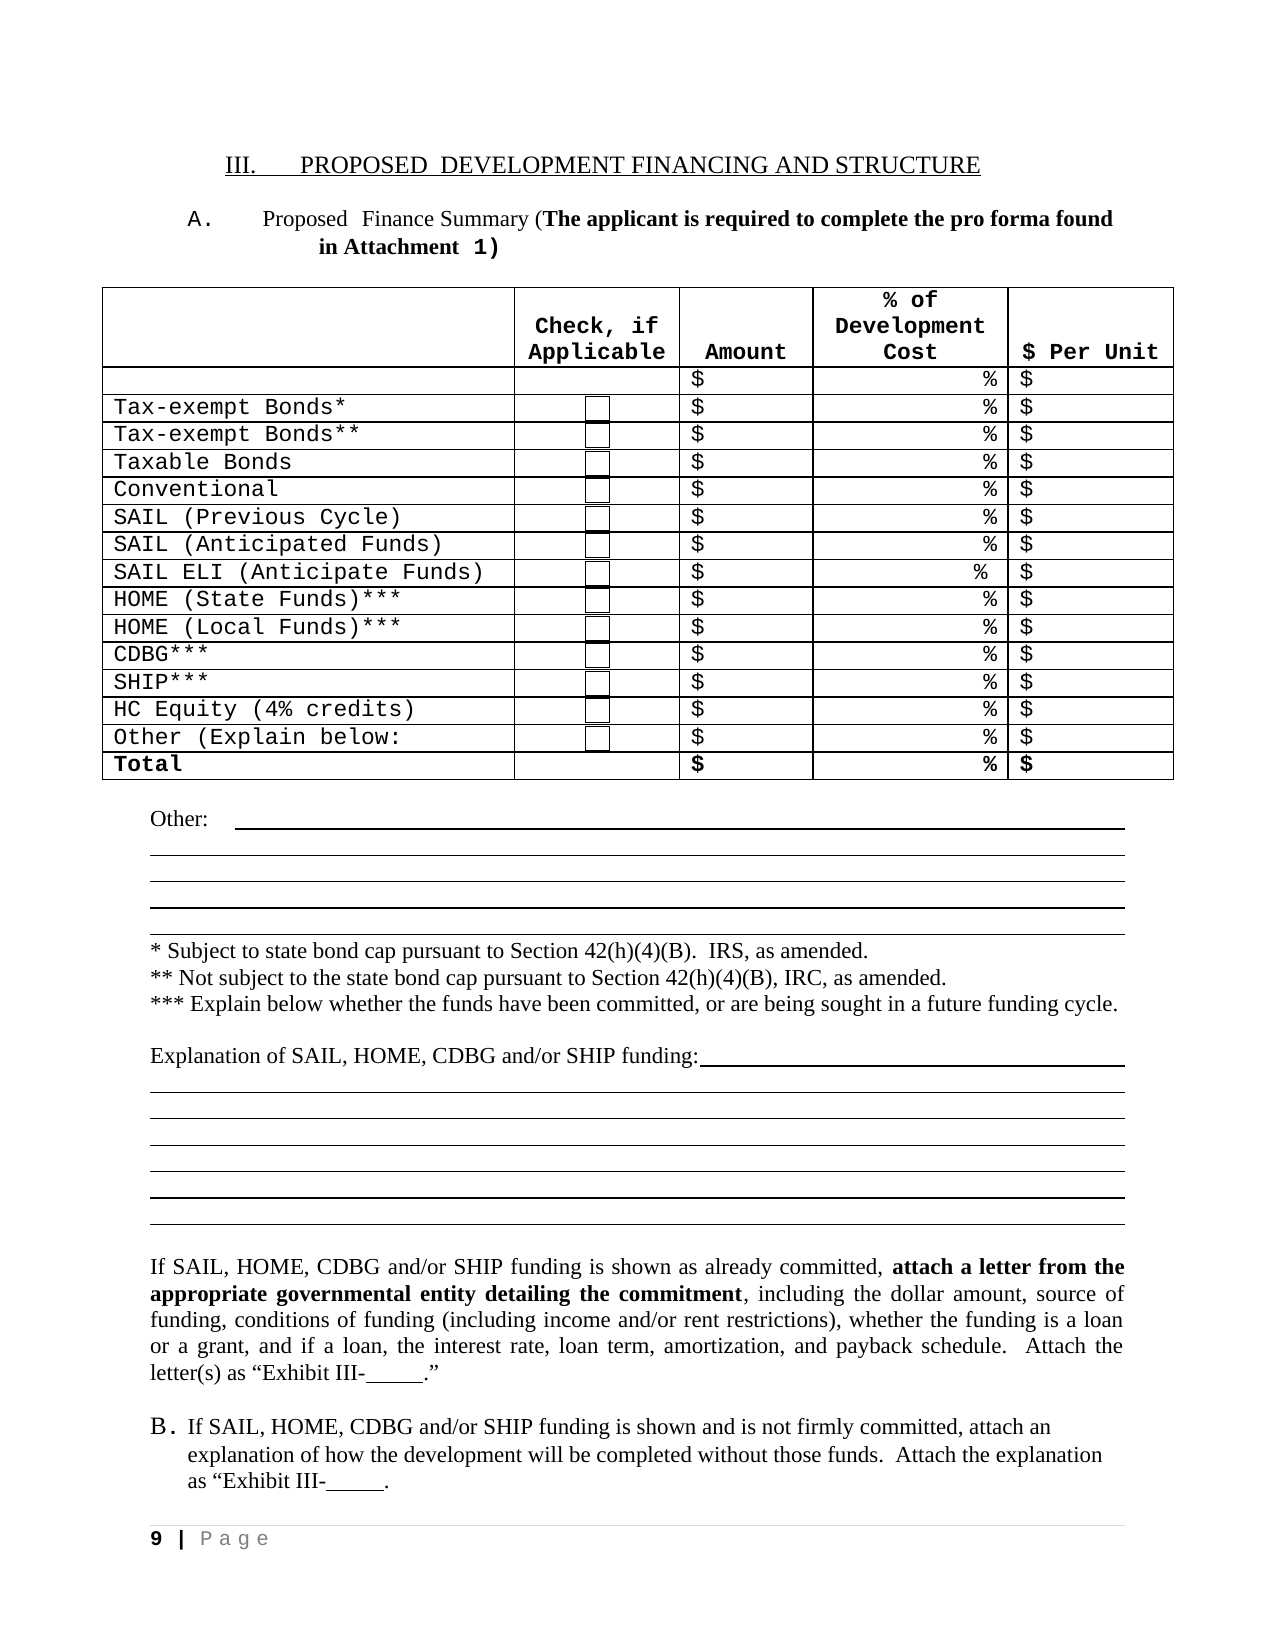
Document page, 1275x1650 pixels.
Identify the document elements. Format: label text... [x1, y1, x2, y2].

table_cell $ [680, 753, 812, 778]
table_cell [610, 588, 679, 613]
text If SAIL, HOME, CDBG and/or SHIP funding is shown as already committed, attach a letter from the appropriate governmental entity detailing the commitment, including the dollar amount, source of funding, conditions of funding (including income and/or rent restrictions), whether the funding is a loan or a grant, and if a loan, the interest rate, loan term, amortization, and payback schedule. Attach the letter(s) as “Exhibit III- .” [150, 1253, 1125, 1385]
table_cell Other (Explain below: [103, 725, 514, 751]
table_cell $ [680, 698, 812, 723]
table_cell $ [680, 478, 812, 503]
text B. If SAIL, HOME, CDBG and/or SHIP funding is shown and is not firmly committed, attach an explanation of how the development will be completed without those funds. Attach the explanation as “Exhibit III- . [150, 1411, 1125, 1493]
table_cell $ [1009, 533, 1173, 558]
text A. Proposed Finance Summary (The applicant is required to complete the pro forma found in Attachment 1) [150, 205, 1125, 261]
table_cell $ [680, 725, 812, 751]
table_cell [610, 698, 679, 723]
table_cell $ [1009, 670, 1173, 696]
table_cell % [814, 533, 1007, 558]
table_cell $ [1009, 753, 1173, 778]
table_cell $ [680, 560, 812, 586]
table_cell Tax-exempt Bonds** [103, 423, 514, 448]
table_cell % [814, 450, 1007, 476]
table_cell [610, 423, 679, 448]
table_cell SAIL (Previous Cycle) [103, 505, 514, 531]
table_cell SHIP*** [103, 670, 514, 696]
table_cell [515, 560, 679, 586]
table_cell $ [1009, 560, 1173, 586]
table_cell [515, 368, 679, 393]
table_cell $ [1009, 478, 1173, 503]
table_cell [515, 450, 679, 476]
table_cell % [814, 753, 1007, 778]
table_cell [515, 753, 679, 778]
table_cell $ [1009, 368, 1173, 393]
table_cell $ [680, 533, 812, 558]
table_cell SAIL (Anticipated Funds) [103, 533, 514, 558]
table_cell $ [680, 423, 812, 448]
table_cell % [814, 698, 1007, 723]
table_cell % [814, 588, 1007, 613]
table_cell [515, 698, 585, 723]
table_cell HC Equity (4% credits) [103, 698, 514, 723]
table_cell $ [1009, 423, 1173, 448]
table_cell Tax-exempt Bonds* [103, 395, 514, 421]
table_cell [515, 615, 679, 641]
table_cell $ [1009, 450, 1173, 476]
table_cell $ [680, 643, 812, 668]
table_cell [103, 368, 514, 393]
table_cell $ [680, 588, 812, 613]
table_cell [586, 699, 609, 722]
text * Subject to state bond cap pursuant to Section 42(h)(4)(B). IRS, as amended. [150, 937, 1125, 963]
table_cell % [814, 505, 1007, 531]
table_header % of Development Cost [814, 288, 1007, 366]
table_cell [586, 589, 609, 612]
table_cell % [814, 615, 1007, 641]
table_cell [586, 534, 609, 557]
table_cell $ [680, 615, 812, 641]
table_cell $ [1009, 698, 1173, 723]
table_cell $ [1009, 588, 1173, 613]
table_cell % [814, 395, 1007, 421]
table_header Check, if Applicable [515, 288, 679, 366]
text *** Explain below whether the funds have been committed, or are being sought in a future funding cycle. [150, 990, 1125, 1016]
table_header Amount [680, 288, 812, 366]
table_cell $ [1009, 725, 1173, 751]
table_cell % [814, 725, 1007, 751]
table_cell HOME (Local Funds)*** [103, 615, 514, 641]
table_cell [586, 424, 609, 447]
table_cell $ [680, 670, 812, 696]
table_cell CDBG*** [103, 643, 514, 668]
table_cell [610, 643, 679, 668]
table_header $ Per Unit [1009, 288, 1173, 366]
text Other: [150, 805, 1125, 832]
table_cell $ [1009, 615, 1173, 641]
table_header [103, 288, 514, 366]
table_cell $ [1009, 395, 1173, 421]
table_cell % [814, 643, 1007, 668]
subtitle III. PROPOSED DEVELOPMENT FINANCING AND STRUCTURE [225, 150, 1125, 179]
table_cell $ [680, 368, 812, 393]
table_cell [515, 505, 679, 531]
text Explanation of SAIL, HOME, CDBG and/or SHIP funding: [150, 1043, 1125, 1069]
text ** Not subject to the state bond cap pursuant to Section 42(h)(4)(B), IRC, as amended. [150, 963, 1125, 990]
table_cell [515, 588, 585, 613]
table_cell HOME (State Funds)*** [103, 588, 514, 613]
table_cell Taxable Bonds [103, 450, 514, 476]
table_cell $ [680, 450, 812, 476]
table_cell [586, 644, 609, 667]
table_cell [610, 478, 679, 503]
table_cell $ [1009, 643, 1173, 668]
table_cell SAIL ELI (Anticipate Funds) [103, 560, 514, 586]
table_cell $ [1009, 505, 1173, 531]
table_cell [610, 533, 679, 558]
table_cell $ [680, 505, 812, 531]
table_cell % [814, 368, 1007, 393]
table_cell [515, 423, 585, 448]
table_cell [515, 670, 679, 696]
table_cell $ [680, 395, 812, 421]
table_cell Total [103, 753, 514, 778]
table_cell % [814, 560, 1007, 586]
table_cell Conventional [103, 478, 514, 503]
table_cell % [814, 423, 1007, 448]
table_cell % [814, 478, 1007, 503]
table_cell [515, 725, 679, 751]
table_cell [515, 478, 585, 503]
table_cell % [814, 670, 1007, 696]
table_cell [515, 395, 679, 421]
table_cell [515, 533, 585, 558]
table_cell [586, 479, 609, 502]
table_cell [515, 643, 585, 668]
